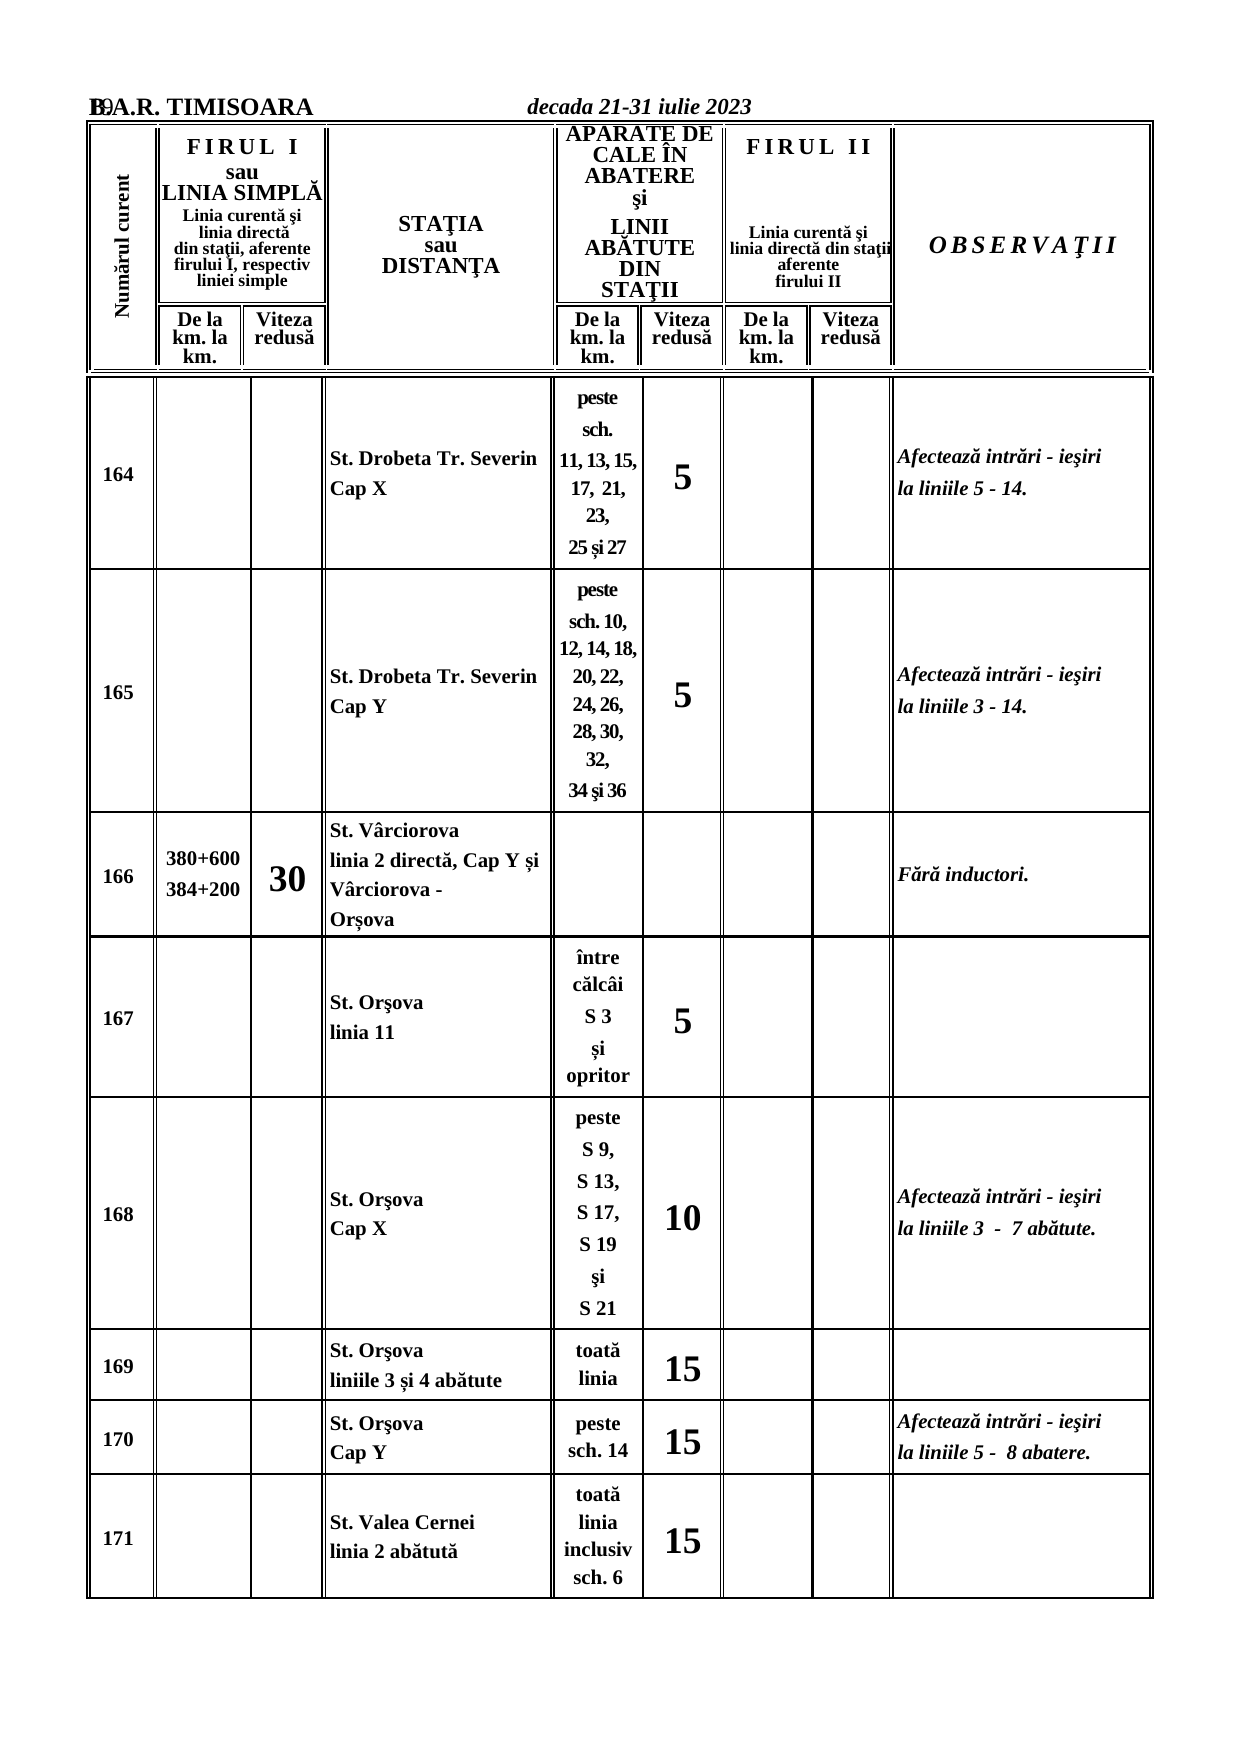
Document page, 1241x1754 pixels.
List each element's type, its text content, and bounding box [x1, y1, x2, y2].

table_cell [644, 813, 720, 935]
table_cell [157, 570, 250, 811]
table_cell 5 [644, 378, 720, 568]
table_cell [555, 813, 642, 935]
table_cell [91, 1330, 153, 1399]
table_cell [252, 1475, 321, 1597]
table_cell [724, 813, 811, 935]
table_cell [814, 1330, 889, 1399]
table_cell [157, 1401, 250, 1473]
table_cell [157, 378, 250, 568]
table_cell St. Valea Cernei linia 2 abătută [326, 1475, 550, 1597]
table_cell 30 [252, 813, 321, 935]
table_cell [894, 1475, 1149, 1597]
table_cell [252, 570, 321, 811]
table_cell [894, 1330, 1149, 1399]
table_cell 380+600 384+200 [157, 813, 250, 935]
table_cell [252, 378, 321, 568]
table_cell 5 [644, 570, 720, 811]
table_cell [157, 1475, 250, 1597]
table_cell [157, 1098, 250, 1328]
table_cell [91, 813, 153, 935]
table_cell Afectează intrări - ieşiri la liniile 3 - 14. [894, 570, 1149, 811]
table_cell [91, 1401, 153, 1473]
table_cell St. Drobeta Tr. Severin Cap Y [326, 570, 550, 811]
table_cell Afectează intrări - ieşiri la liniile 3 - 7 abătute. [894, 1098, 1149, 1328]
table_cell Afectează intrări - ieşiri la liniile 5 - 8 abatere. [894, 1401, 1149, 1473]
table_cell Fără inductori. [894, 813, 1149, 935]
table_cell [91, 570, 153, 811]
table_cell toată linia inclusiv sch. 6 [555, 1475, 642, 1597]
table_cell [157, 938, 250, 1096]
table_cell [724, 1098, 811, 1328]
table_cell [91, 938, 153, 1096]
table_cell [814, 1098, 889, 1328]
table_cell [724, 1475, 811, 1597]
table_cell peste sch. 14 [555, 1401, 642, 1473]
table_cell [894, 938, 1149, 1096]
table_cell [252, 1098, 321, 1328]
table_cell între călcâi S 3 și opritor [555, 938, 642, 1096]
table_cell [724, 570, 811, 811]
table_cell [724, 1330, 811, 1399]
table_cell [724, 1401, 811, 1473]
table_cell 15 [644, 1330, 720, 1399]
table_cell St. Orşova linia 11 [326, 938, 550, 1096]
table_cell St. Orşova Cap Y [326, 1401, 550, 1473]
table_cell 10 [644, 1098, 720, 1328]
table_cell [252, 1401, 321, 1473]
table_cell [814, 570, 889, 811]
table_cell [724, 378, 811, 568]
table_cell 15 [644, 1475, 720, 1597]
table_cell peste S 9, S 13, S 17, S 19 şi S 21 [555, 1098, 642, 1328]
table_cell [252, 938, 321, 1096]
table_cell Afectează intrări - ieşiri la liniile 5 - 14. [894, 378, 1149, 568]
table_cell [814, 938, 889, 1096]
table_cell [91, 1475, 153, 1597]
table_cell [814, 1475, 889, 1597]
table_cell [91, 378, 153, 568]
table_cell St. Orşova Cap X [326, 1098, 550, 1328]
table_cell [326, 378, 550, 568]
table_cell [252, 1330, 321, 1399]
table_cell St. Vârciorova linia 2 directă, Cap Y și Vârciorova - Orșova [326, 813, 550, 935]
table_cell [814, 813, 889, 935]
table_cell [91, 1098, 153, 1328]
table_cell [814, 1401, 889, 1473]
table_cell [724, 938, 811, 1096]
table_cell 5 [644, 938, 720, 1096]
table_cell [157, 1330, 250, 1399]
table_cell 15 [644, 1401, 720, 1473]
table_cell peste sch. 11, 13, 15, 17, 21, 23, 25 și 27 [555, 378, 642, 568]
table_cell toată linia [555, 1330, 642, 1399]
table_cell peste sch. 10, 12, 14, 18, 20, 22, 24, 26, 28, 30, 32, 34 şi 36 [555, 570, 642, 811]
table_cell [814, 378, 889, 568]
table_cell St. Orşova liniile 3 și 4 abătute [326, 1330, 550, 1399]
